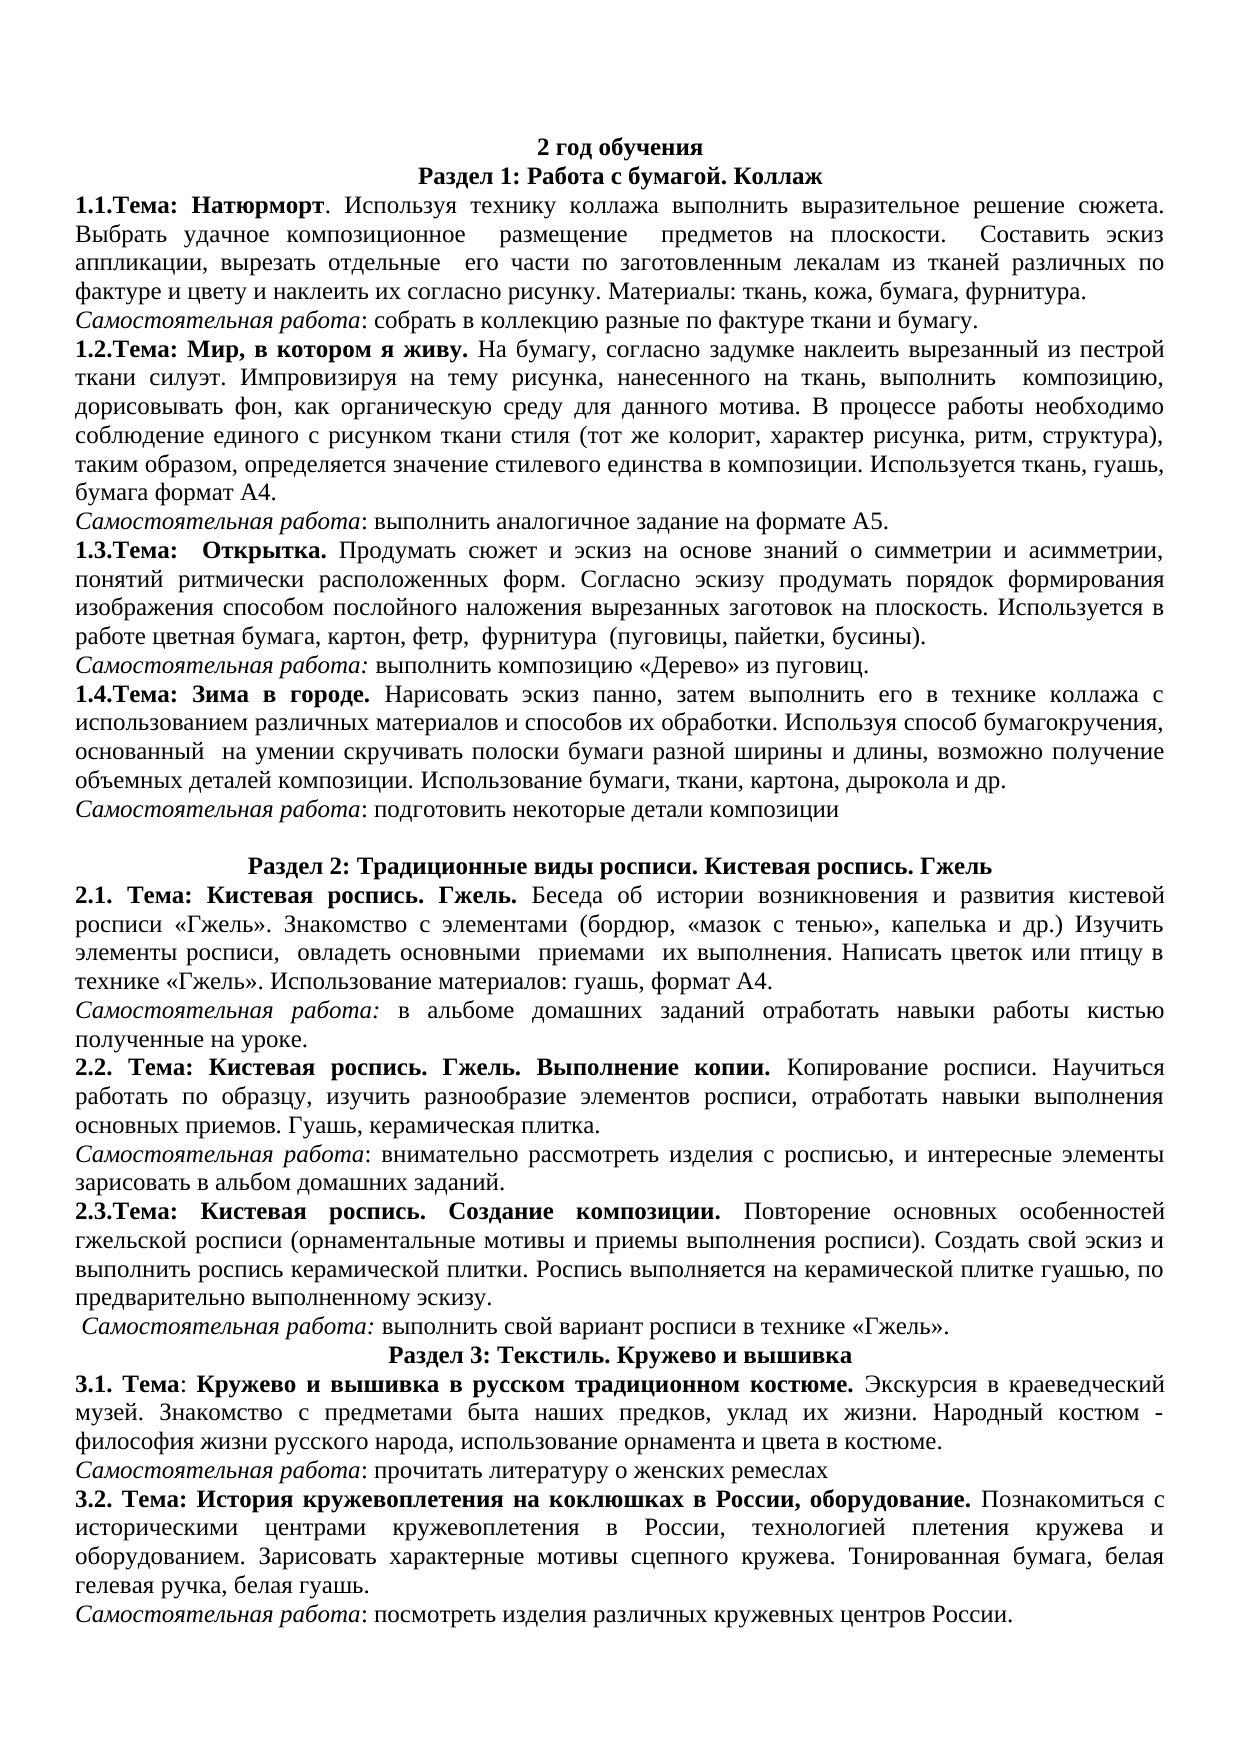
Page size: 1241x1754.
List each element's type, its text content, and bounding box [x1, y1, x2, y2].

text 1.3.Тема: Открытка. Продумать сюжет и эскиз на основе знаний о симметрии и асимметрии, понятий ритмически расположенных форм. Согласно эскизу продумать порядок формирования изображения способом послойного наложения вырезанных заготовок на плоскость. Используется в работе цветная бумага, картон, фетр, фурнитура (пуговицы, пайетки, бусины). [75, 535, 1165, 650]
text Самостоятельная работа: прочитать литературу о женских ремеслах [75, 1455, 1165, 1484]
text Самостоятельная работа: посмотреть изделия различных кружевных центров России. [75, 1599, 1165, 1627]
text Самостоятельная работа: подготовить некоторые детали композиции [75, 794, 1165, 822]
text 2 год обучения [75, 132, 1165, 161]
text Самостоятельная работа: собрать в коллекцию разные по фактуре ткани и бумагу. [75, 305, 1165, 334]
text 2.2. Тема: Кистевая роспись. Гжель. Выполнение копии. Копирование росписи. Научиться работать по образцу, изучить разнообразие элементов росписи, отработать навыки выполнения основных приемов. Гуашь, керамическая плитка. [75, 1052, 1165, 1139]
text Раздел 2: Традиционные виды росписи. Кистевая роспись. Гжель [75, 851, 1165, 880]
text Раздел 3: Текстиль. Кружево и вышивка [75, 1340, 1165, 1369]
text Самостоятельная работа: внимательно рассмотреть изделия с росписью, и интересные элементы зарисовать в альбом домашних заданий. [75, 1139, 1165, 1196]
text 1.2.Тема: Мир, в котором я живу. На бумагу, согласно задумке наклеить вырезанный из пестрой ткани силуэт. Импровизируя на тему рисунка, нанесенного на ткань, выполнить композицию, дорисовывать фон, как органическую среду для данного мотива. В процессе работы необходимо соблюдение единого с рисунком ткани стиля (тот же колорит, характер рисунка, ритм, структура), таким образом, определяется значение стилевого единства в композиции. Используется ткань, гуашь, бумага формат А4. [75, 334, 1165, 506]
text 3.2. Тема: История кружевоплетения на коклюшках в России, оборудование. Познакомиться с историческими центрами кружевоплетения в России, технологией плетения кружева и оборудованием. Зарисовать характерные мотивы сцепного кружева. Тонированная бумага, белая гелевая ручка, белая гуашь. [75, 1484, 1165, 1599]
text 3.1. Тема: Кружево и вышивка в русском традиционном костюме. Экскурсия в краеведческий музей. Знакомство с предметами быта наших предков, уклад их жизни. Народный костюм - философия жизни русского народа, использование орнамента и цвета в костюме. [75, 1369, 1165, 1455]
text 2.3.Тема: Кистевая роспись. Создание композиции. Повторение основных особенностей гжельской росписи (орнаментальные мотивы и приемы выполнения росписи). Создать свой эскиз и выполнить роспись керамической плитки. Роспись выполняется на керамической плитке гуашью, по предварительно выполненному эскизу. [75, 1196, 1165, 1311]
text 1.1.Тема: Натюрморт. Используя технику коллажа выполнить выразительное решение сюжета. Выбрать удачное композиционное размещение предметов на плоскости. Составить эскиз аппликации, вырезать отдельные его части по заготовленным лекалам из тканей различных по фактуре и цвету и наклеить их согласно рисунку. Материалы: ткань, кожа, бумага, фурнитура. [75, 190, 1165, 305]
text Самостоятельная работа: в альбоме домашних заданий отработать навыки работы кистью полученные на уроке. [75, 995, 1165, 1052]
text Раздел 1: Работа с бумагой. Коллаж [75, 161, 1165, 190]
text 1.4.Тема: Зима в городе. Нарисовать эскиз панно, затем выполнить его в технике коллажа с использованием различных материалов и способов их обработки. Используя способ бумагокручения, основанный на умении скручивать полоски бумаги разной ширины и длины, возможно получение объемных деталей композиции. Использование бумаги, ткани, картона, дырокола и др. [75, 679, 1165, 794]
text Самостоятельная работа: выполнить свой вариант росписи в технике «Гжель». [75, 1311, 1165, 1340]
text Самостоятельная работа: выполнить аналогичное задание на формате А5. [75, 506, 1165, 535]
text Самостоятельная работа: выполнить композицию «Дерево» из пуговиц. [75, 650, 1165, 679]
text 2.1. Тема: Кистевая роспись. Гжель. Беседа об истории возникновения и развития кистевой росписи «Гжель». Знакомство с элементами (бордюр, «мазок с тенью», капелька и др.) Изучить элементы росписи, овладеть основными приемами их выполнения. Написать цветок или птицу в технике «Гжель». Использование материалов: гуашь, формат А4. [75, 880, 1165, 995]
